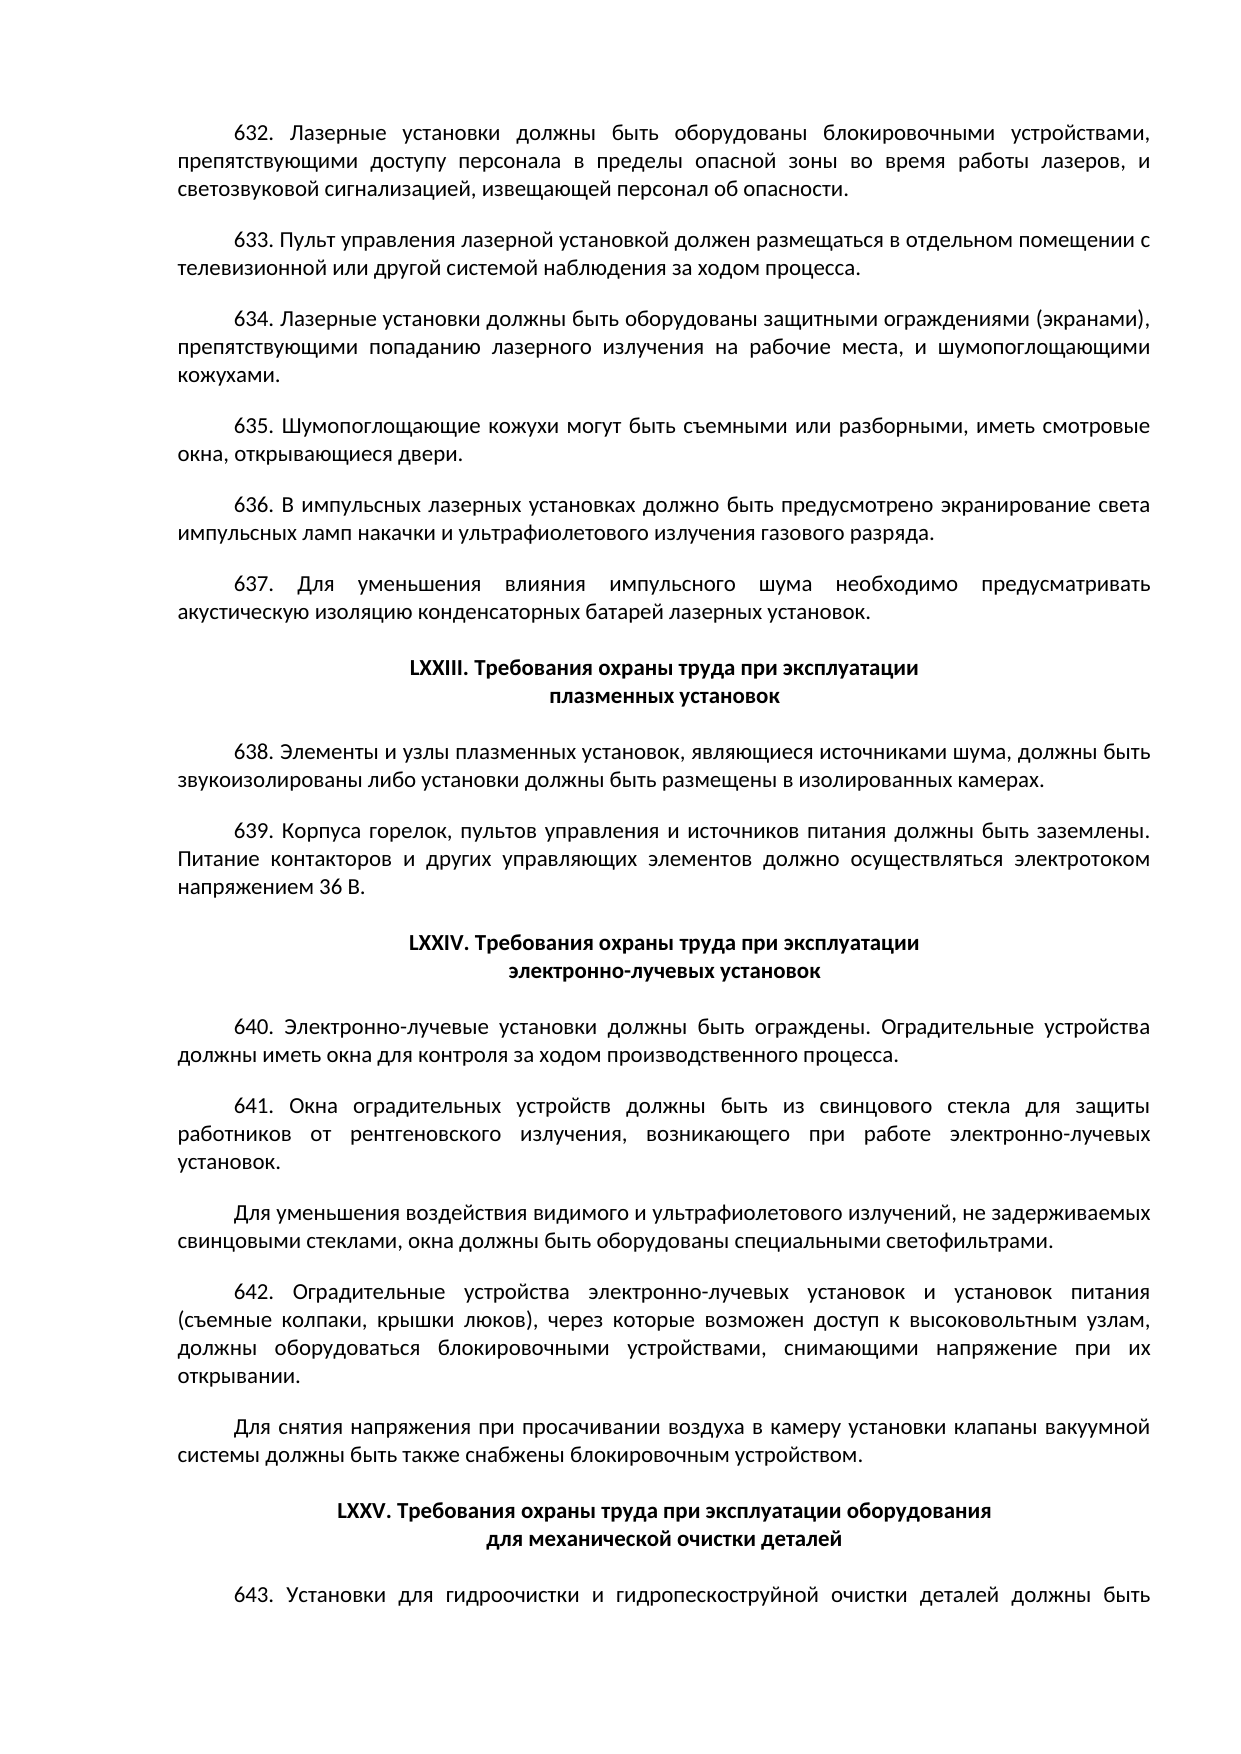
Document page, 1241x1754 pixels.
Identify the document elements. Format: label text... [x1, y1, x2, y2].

text 632. Лазерные установки должны быть оборудованы блокировочными устройствами, препятствующими доступу персонала в пределы опасной зоны во время работы лазеров, и светозвуковой сигнализацией, извещающей персонал об опасности. [177, 118, 1152, 202]
text 633. Пульт управления лазерной установкой должен размещаться в отдельном помещении с телевизионной или другой системой наблюдения за ходом процесса. [177, 225, 1152, 281]
text 637. Для уменьшения влияния импульсного шума необходимо предусматривать акустическую изоляцию конденсаторных батарей лазерных установок. [177, 569, 1152, 625]
text 640. Электронно-лучевые установки должны быть ограждены. Оградительные устройства должны иметь окна для контроля за ходом производственного процесса. [177, 1012, 1152, 1068]
text 634. Лазерные установки должны быть оборудованы защитными ограждениями (экранами), препятствующими попаданию лазерного излучения на рабочие места, и шумопоглощающими кожухами. [177, 304, 1152, 388]
title LXXV. Требования охраны труда при эксплуатации оборудования [177, 1496, 1152, 1524]
text Для снятия напряжения при просачивании воздуха в камеру установки клапаны вакуумной системы должны быть также снабжены блокировочным устройством. [177, 1412, 1152, 1468]
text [177, 1580, 1152, 1608]
title электронно-лучевых установок [177, 956, 1152, 984]
text Для уменьшения воздействия видимого и ультрафиолетового излучений, не задерживаемых свинцовыми стеклами, окна должны быть оборудованы специальными светофильтрами. [177, 1198, 1152, 1254]
text 639. Корпуса горелок, пультов управления и источников питания должны быть заземлены. Питание контакторов и других управляющих элементов должно осуществляться электротоком напряжением 36 В. [177, 816, 1152, 900]
text 635. Шумопоглощающие кожухи могут быть съемными или разборными, иметь смотровые окна, открывающиеся двери. [177, 411, 1152, 467]
text 636. В импульсных лазерных установках должно быть предусмотрено экранирование света импульсных ламп накачки и ультрафиолетового излучения газового разряда. [177, 490, 1152, 546]
title для механической очистки деталей [177, 1524, 1152, 1552]
title LXXIII. Требования охраны труда при эксплуатации [177, 653, 1152, 681]
title плазменных установок [177, 681, 1152, 709]
text 638. Элементы и узлы плазменных установок, являющиеся источниками шума, должны быть звукоизолированы либо установки должны быть размещены в изолированных камерах. [177, 737, 1152, 793]
text 642. Оградительные устройства электронно-лучевых установок и установок питания (съемные колпаки, крышки люков), через которые возможен доступ к высоковольтным узлам, должны оборудоваться блокировочными устройствами, снимающими напряжение при их открывании. [177, 1277, 1152, 1389]
title LXXIV. Требования охраны труда при эксплуатации [177, 928, 1152, 956]
text 641. Окна оградительных устройств должны быть из свинцового стекла для защиты работников от рентгеновского излучения, возникающего при работе электронно-лучевых установок. [177, 1091, 1152, 1175]
